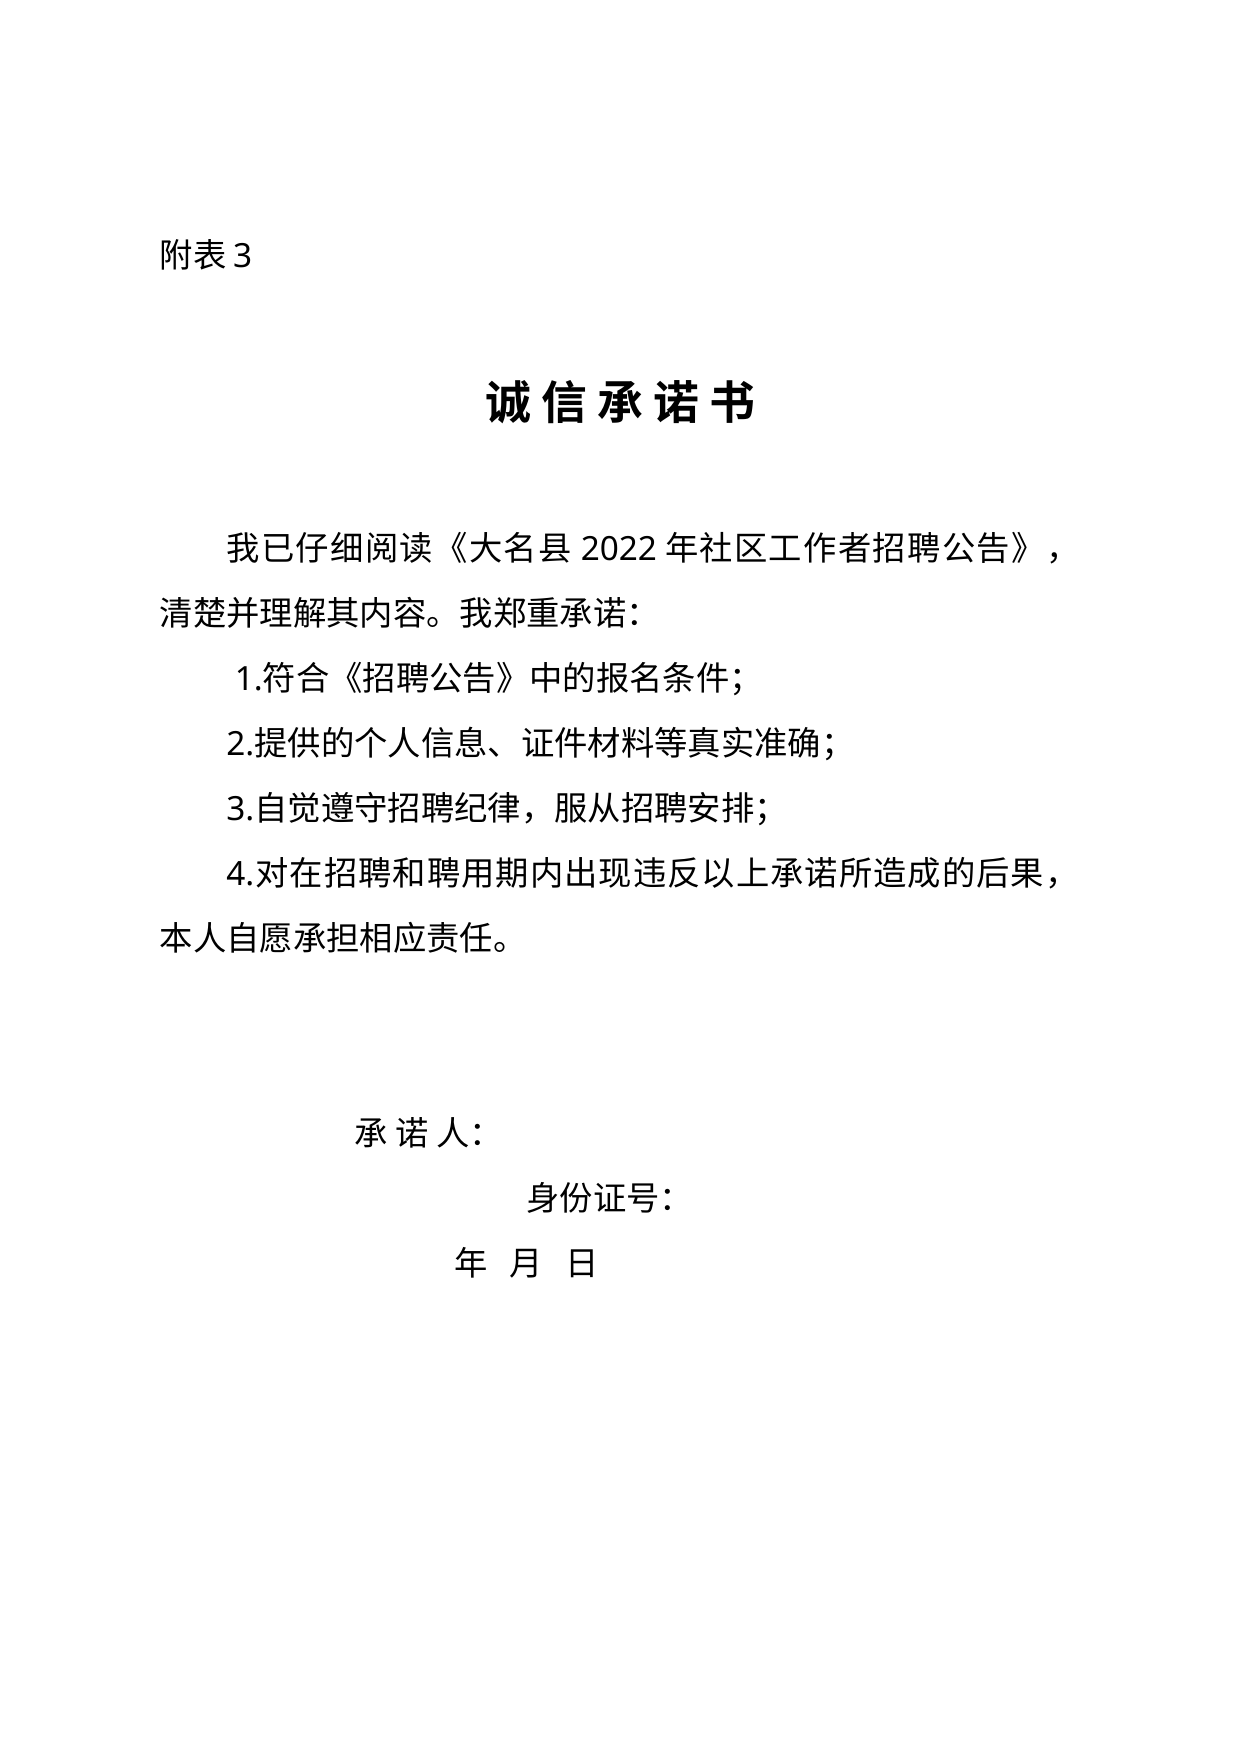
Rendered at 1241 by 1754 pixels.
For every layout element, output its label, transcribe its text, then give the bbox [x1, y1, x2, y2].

text 诚 信 承 诺 书 [159, 351, 1081, 448]
text 3.自觉遵守招聘纪律，服从招聘安排； [159, 773, 1081, 838]
text 年 月 日 [159, 1228, 1081, 1293]
text 承 诺 人： [159, 1098, 1081, 1163]
text 身份证号： [159, 1163, 1081, 1228]
text 我已仔细阅读《大名县2022年社区工作者招聘公告》，清楚并理解其内容。我郑重承诺： [159, 513, 1081, 643]
text 附表3 [159, 221, 1081, 286]
text 4.对在招聘和聘用期内出现违反以上承诺所造成的后果，本人自愿承担相应责任。 [159, 838, 1081, 968]
text 2.提供的个人信息、证件材料等真实准确； [159, 708, 1081, 773]
text 1.符合《招聘公告》中的报名条件； [234, 643, 1081, 708]
